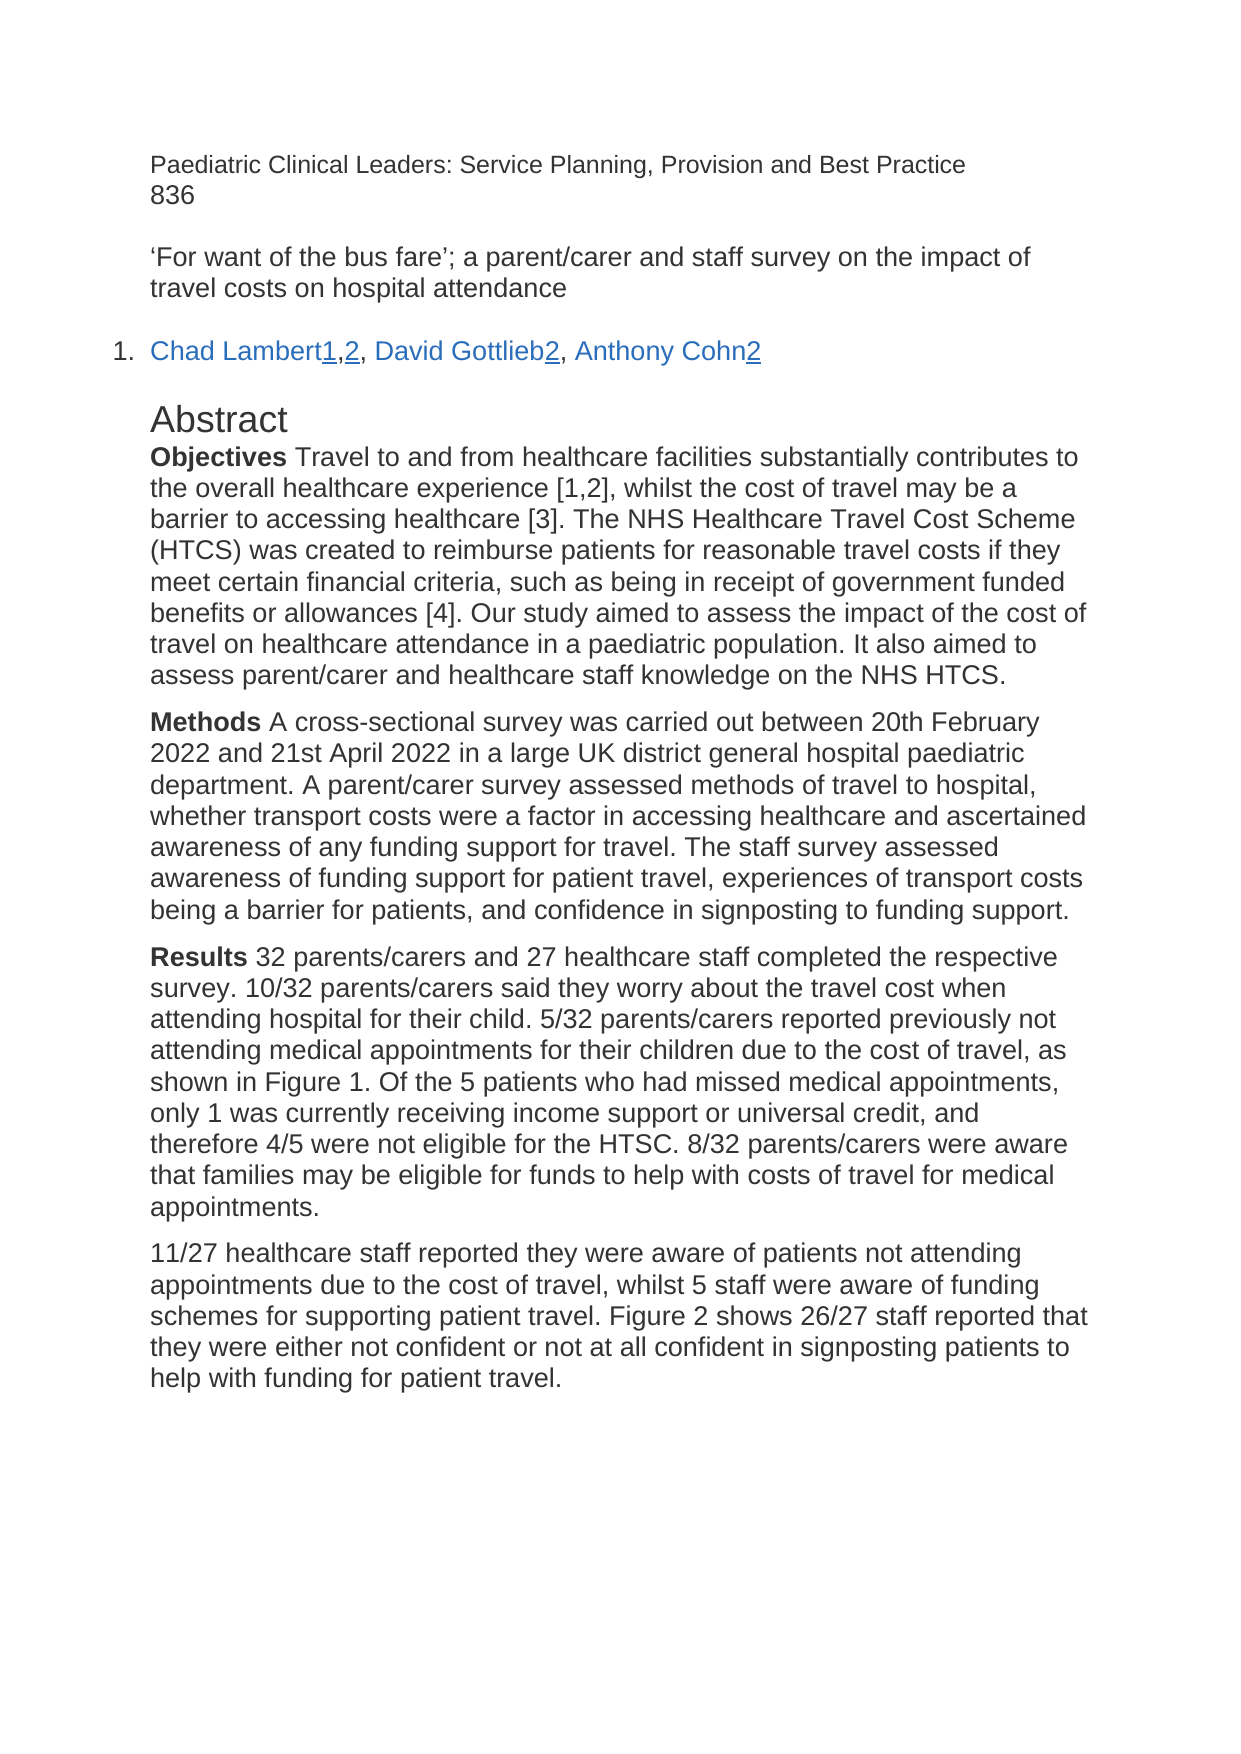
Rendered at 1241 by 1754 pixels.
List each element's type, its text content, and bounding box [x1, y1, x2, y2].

text 836 [150, 179, 1090, 210]
text 11/27 healthcare staff reported they were aware of patients not attending appointments due to the cost of travel, whilst 5 staff were aware of funding schemes for supporting patient travel. Figure 2 shows 26/27 staff reported that they were either not confident or not at all confident in signposting patients to help with funding for patient travel. [150, 1237, 1090, 1394]
text Paediatric Clinical Leaders: Service Planning, Provision and Best Practice [150, 150, 1090, 179]
text Abstract [150, 397, 1090, 441]
text Results 32 parents/carers and 27 healthcare staff completed the respective survey. 10/32 parents/carers said they worry about the travel cost when attending hospital for their child. 5/32 parents/carers reported previously not attending medical appointments for their children due to the cost of travel, as shown in Figure 1. Of the 5 patients who had missed medical appointments, only 1 was currently receiving income support or universal credit, and therefore 4/5 were not eligible for the HTSC. 8/32 parents/carers were aware that families may be eligible for funds to help with costs of travel for medical appointments. [150, 941, 1090, 1222]
text ‘For want of the bus fare’; a parent/carer and staff survey on the impact of travel costs on hospital attendance [150, 241, 1090, 304]
text Methods A cross-sectional survey was carried out between 20th February 2022 and 21st April 2022 in a large UK district general hospital paediatric department. A parent/carer survey assessed methods of travel to hospital, whether transport costs were a factor in accessing healthcare and ascertained awareness of any funding support for travel. The staff survey assessed awareness of funding support for patient travel, experiences of transport costs being a barrier for patients, and confidence in signposting to funding support. [150, 706, 1090, 925]
text Objectives Travel to and from healthcare facilities substantially contributes to the overall healthcare experience [1,2], whilst the cost of travel may be a barrier to accessing healthcare [3]. The NHS Healthcare Travel Cost Scheme (HTCS) was created to reimburse patients for reasonable travel costs if they meet certain financial criteria, such as being in receipt of government funded benefits or allowances [4]. Our study aimed to assess the impact of the cost of travel on healthcare attendance in a paediatric population. It also aimed to assess parent/carer and healthcare staff knowledge on the NHS HTCS. [150, 441, 1090, 691]
list Chad Lambert1,2, David Gottlieb2, Anthony Cohn2 [112, 335, 1090, 366]
